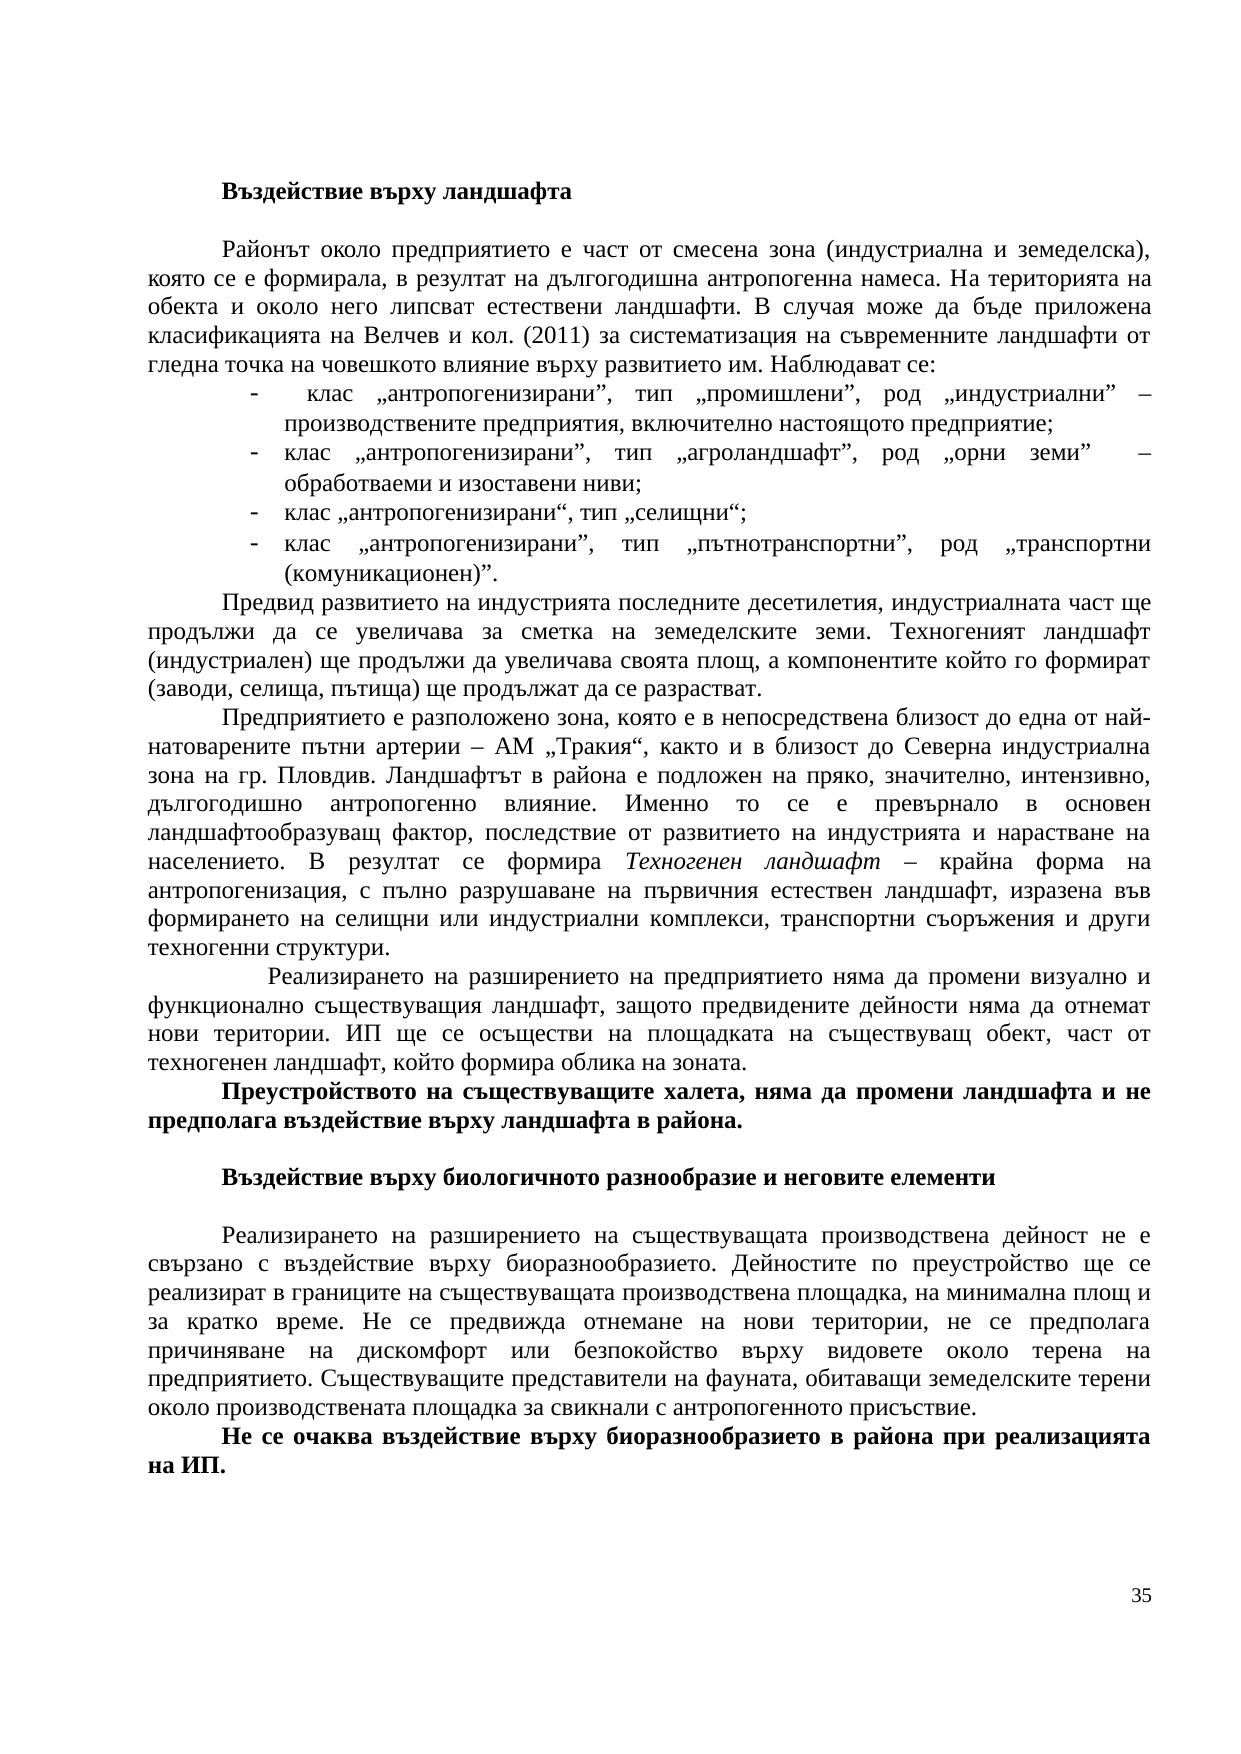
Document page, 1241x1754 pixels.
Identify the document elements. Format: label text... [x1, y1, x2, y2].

text Въздействие върху биологичното разнообразие и неговите елементи [148, 1162, 1152, 1191]
list клас „антропогенизирани“, тип „селищни“; [247, 497, 1152, 528]
list клас „антропогенизирани”, тип „пътнотранспортни”, род „транспортни (комуникационен)”. [247, 528, 1152, 587]
list клас „антропогенизирани”, тип „промишлени”, род „индустриални” – производствените предприятия, включително настоящото предприятие; [247, 378, 1152, 437]
text Районът около предприятието е част от смесена зона (индустриална и земеделска), която се е формирала, в резултат на дългогодишна антропогенна намеса. На територията на обекта и около него липсват естествени ландшафти. В случая може да бъде приложена класификацията на Велчев и кол. (2011) за систематизация на съвременните ландшафти от гледна точка на човешкото влияние върху развитието им. Наблюдават се: [148, 234, 1152, 378]
list клас „антропогенизирани”, тип „агроландшафт”, род „орни земи” – обработваеми и изоставени ниви; [247, 437, 1152, 497]
text Реализирането на разширението на предприятието няма да промени визуално и функционално съществуващия ландшафт, защото предвидените дейности няма да отнемат нови територии. ИП ще се осъществи на площадката на съществуващ обект, част от техногенен ландшафт, който формира облика на зоната. [148, 961, 1152, 1076]
text Не се очаква въздействие върху биоразнообразието в района при реализацията на ИП. [148, 1421, 1152, 1478]
text Предприятието е разположено зона, която е в непосредствена близост до една от най-натоварените пътни артерии – АМ „Тракия“, както и в близост до Северна индустриална зона на гр. Пловдив. Ландшафтът в района е подложен на пряко, значително, интензивно, дългогодишно антропогенно влияние. Именно то се е превърнало в основен ландшафтообразуващ фактор, последствие от развитието на индустрията и нарастване на населението. В резултат се формира Техногенен ландшафт – крайна форма на антропогенизация, с пълно разрушаване на първичния естествен ландшафт, изразена във формирането на селищни или индустриални комплекси, транспортни съоръжения и други техногенни структури. [148, 702, 1152, 961]
text Предвид развитието на индустрията последните десетилетия, индустриалната част ще продължи да се увеличава за сметка на земеделските земи. Техногеният ландшафт (индустриален) ще продължи да увеличава своята площ, а компонентите който го формират (заводи, селища, пътища) ще продължат да се разрастват. [148, 587, 1152, 702]
text Реализирането на разширението на съществуващата производствена дейност не е свързано с въздействие върху биоразнообразието. Дейностите по преустройство ще се реализират в границите на съществуващата производствена площадка, на минимална площ и за кратко време. Не се предвижда отнемане на нови територии, не се предполага причиняване на дискомфорт или безпокойство върху видовете около терена на предприятието. Съществуващите представители на фауната, обитаващи земеделските терени около производствената площадка за свикнали с антропогенното присъствие. [148, 1220, 1152, 1421]
text Преустройството на съществуващите халета, няма да промени ландшафта и не предполага въздействие върху ландшафта в района. [148, 1076, 1152, 1133]
text Въздействие върху ландшафта [148, 176, 1152, 205]
